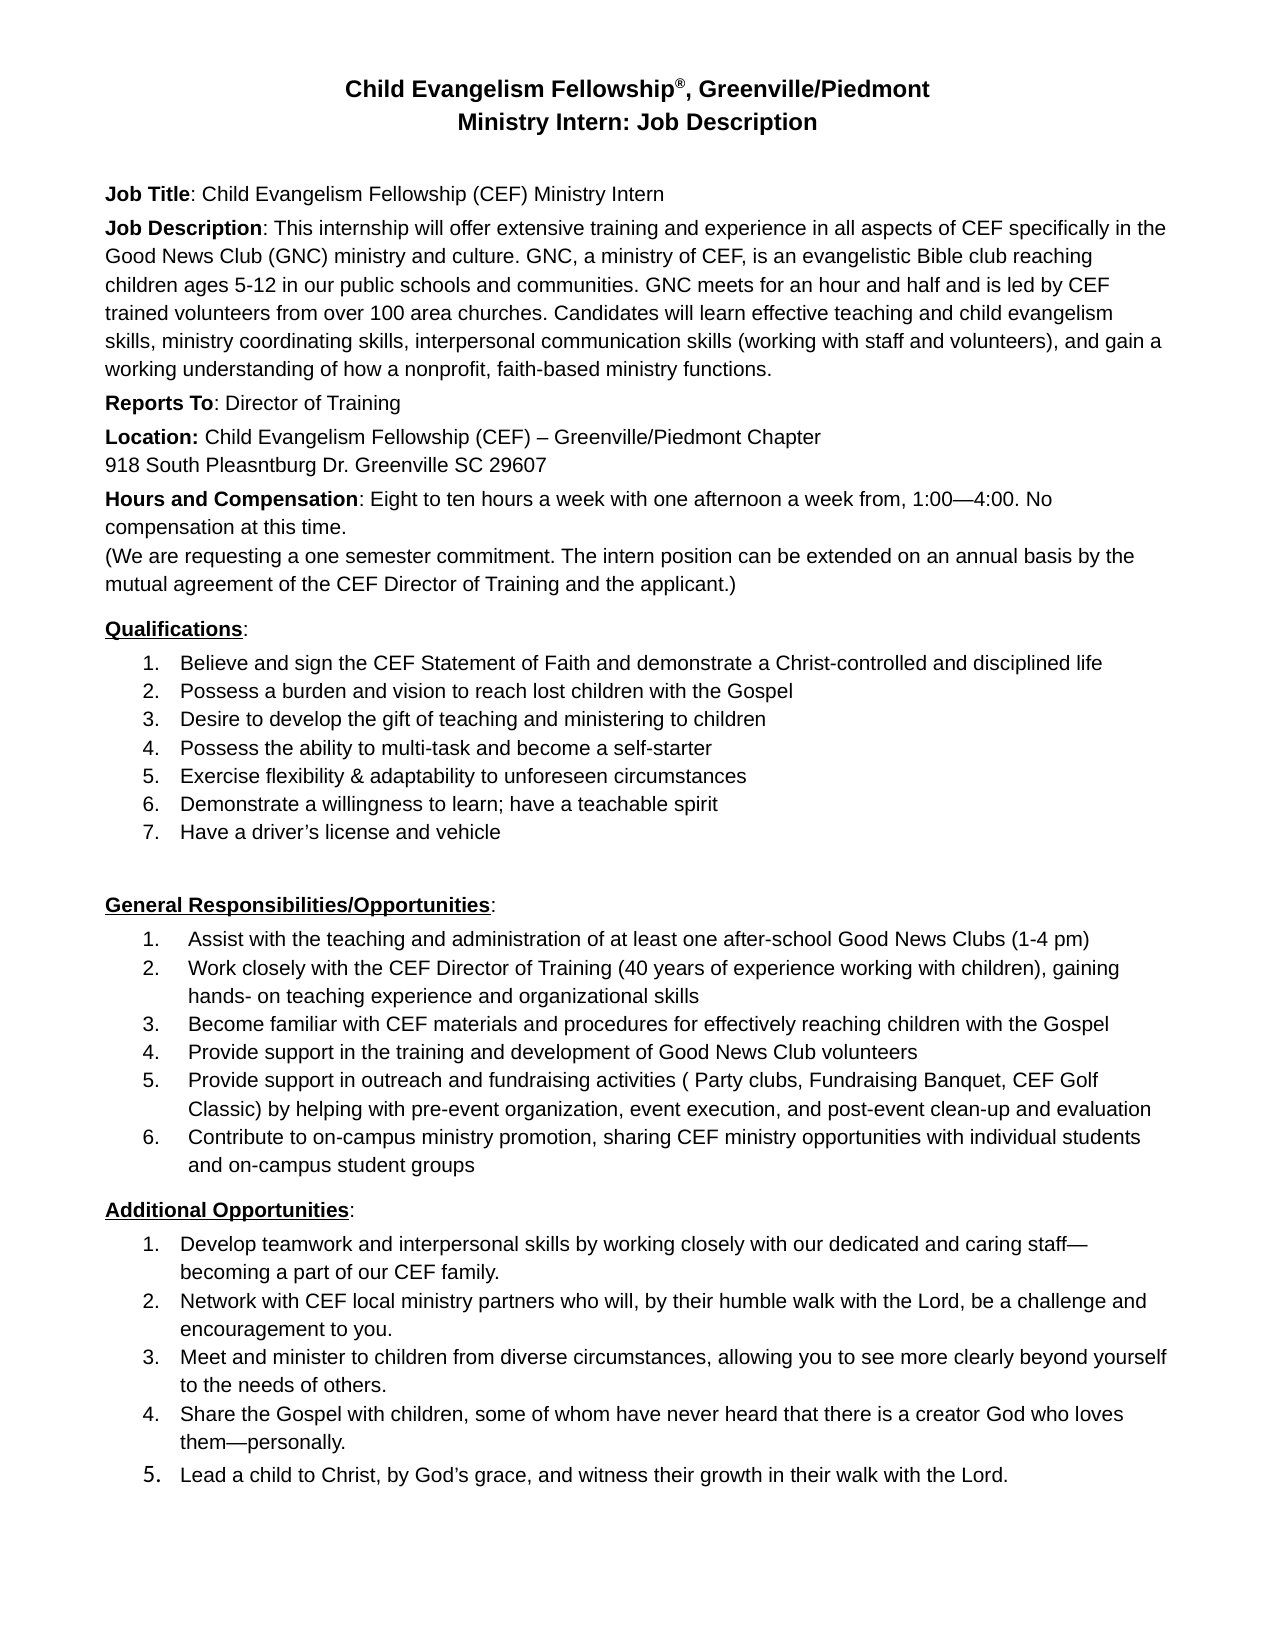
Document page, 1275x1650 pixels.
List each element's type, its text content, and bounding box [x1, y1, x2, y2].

text Location: Child Evangelism Fellowship (CEF) – Greenville/Piedmont Chapter [105, 425, 1170, 449]
list Meet and minister to children from diverse circumstances, allowing you to see more clearly beyond yourself to the needs of others. [142, 1345, 1170, 1397]
text them—personally. [142, 1429, 1170, 1453]
list Share the Gospel with children, some of whom have never heard that there is a creator God who loves [142, 1401, 1170, 1425]
text Job Title: Child Evangelism Fellowship (CEF) Ministry Intern [105, 182, 1170, 206]
text General Responsibilities/Opportunities: [105, 893, 1170, 917]
list Have a driver’s license and vehicle [142, 820, 1170, 844]
text (We are requesting a one semester commitment. The intern position can be extended on an annual basis by the mutual agreement of the CEF Director of Training and the applicant.) [105, 543, 1170, 596]
text Hours and Compensation: Eight to ten hours a week with one afternoon a week from, 1:00—4:00. No compensation at this time. [105, 487, 1170, 539]
text Additional Opportunities: [105, 1198, 1170, 1222]
text Reports To: Director of Training [105, 391, 1170, 415]
list Provide support in the training and development of Good News Club volunteers [142, 1040, 1170, 1064]
list Demonstrate a willingness to learn; have a teachable spirit [142, 792, 1170, 816]
text becoming a part of our CEF family. [142, 1260, 1170, 1284]
list Believe and sign the CEF Statement of Faith and demonstrate a Christ-controlled and disciplined life [142, 651, 1170, 674]
list Desire to develop the gift of teaching and ministering to children [142, 707, 1170, 731]
list Work closely with the CEF Director of Training (40 years of experience working with children), gaining hands- on teaching experience and organizational skills [142, 955, 1170, 1008]
text Qualifications: [105, 617, 1170, 641]
list Exercise flexibility & adaptability to unforeseen circumstances [142, 763, 1170, 787]
list Develop teamwork and interpersonal skills by working closely with our dedicated and caring staff— [142, 1232, 1170, 1256]
list Assist with the teaching and administration of at least one after-school Good News Clubs (1-4 pm) [142, 927, 1170, 951]
list Possess the ability to multi-task and become a self-starter [142, 735, 1170, 759]
text Job Description: This internship will offer extensive training and experience in all aspects of CEF specifically in the Good News Club (GNC) ministry and culture. GNC, a ministry of CEF, is an evangelistic Bible club reaching children ages 5-12 in our public schools and communities. GNC meets for an hour and half and is led by CEF trained volunteers from over 100 area churches. Candidates will learn effective teaching and child evangelism skills, ministry coordinating skills, interpersonal communication skills (working with staff and volunteers), and gain a working understanding of how a nonprofit, faith-based ministry functions. [105, 216, 1170, 381]
list Contribute to on-campus ministry promotion, sharing CEF ministry opportunities with individual students and on-campus student groups [142, 1125, 1170, 1177]
list Lead a child to Christ, by God’s grace, and witness their growth in their walk with the Lord. [142, 1458, 1170, 1488]
list Possess a burden and vision to reach lost children with the Gospel [142, 679, 1170, 703]
list Become familiar with CEF materials and procedures for effectively reaching children with the Gospel [142, 1012, 1170, 1036]
list Network with CEF local ministry partners who will, by their humble walk with the Lord, be a challenge and encouragement to you. [142, 1288, 1170, 1341]
text 918 South Pleasntburg Dr. Greenville SC 29607 [105, 453, 1170, 477]
list Provide support in outreach and fundraising activities ( Party clubs, Fundraising Banquet, CEF Golf Classic) by helping with pre-event organization, event execution, and post-event clean-up and evaluation [142, 1068, 1170, 1121]
